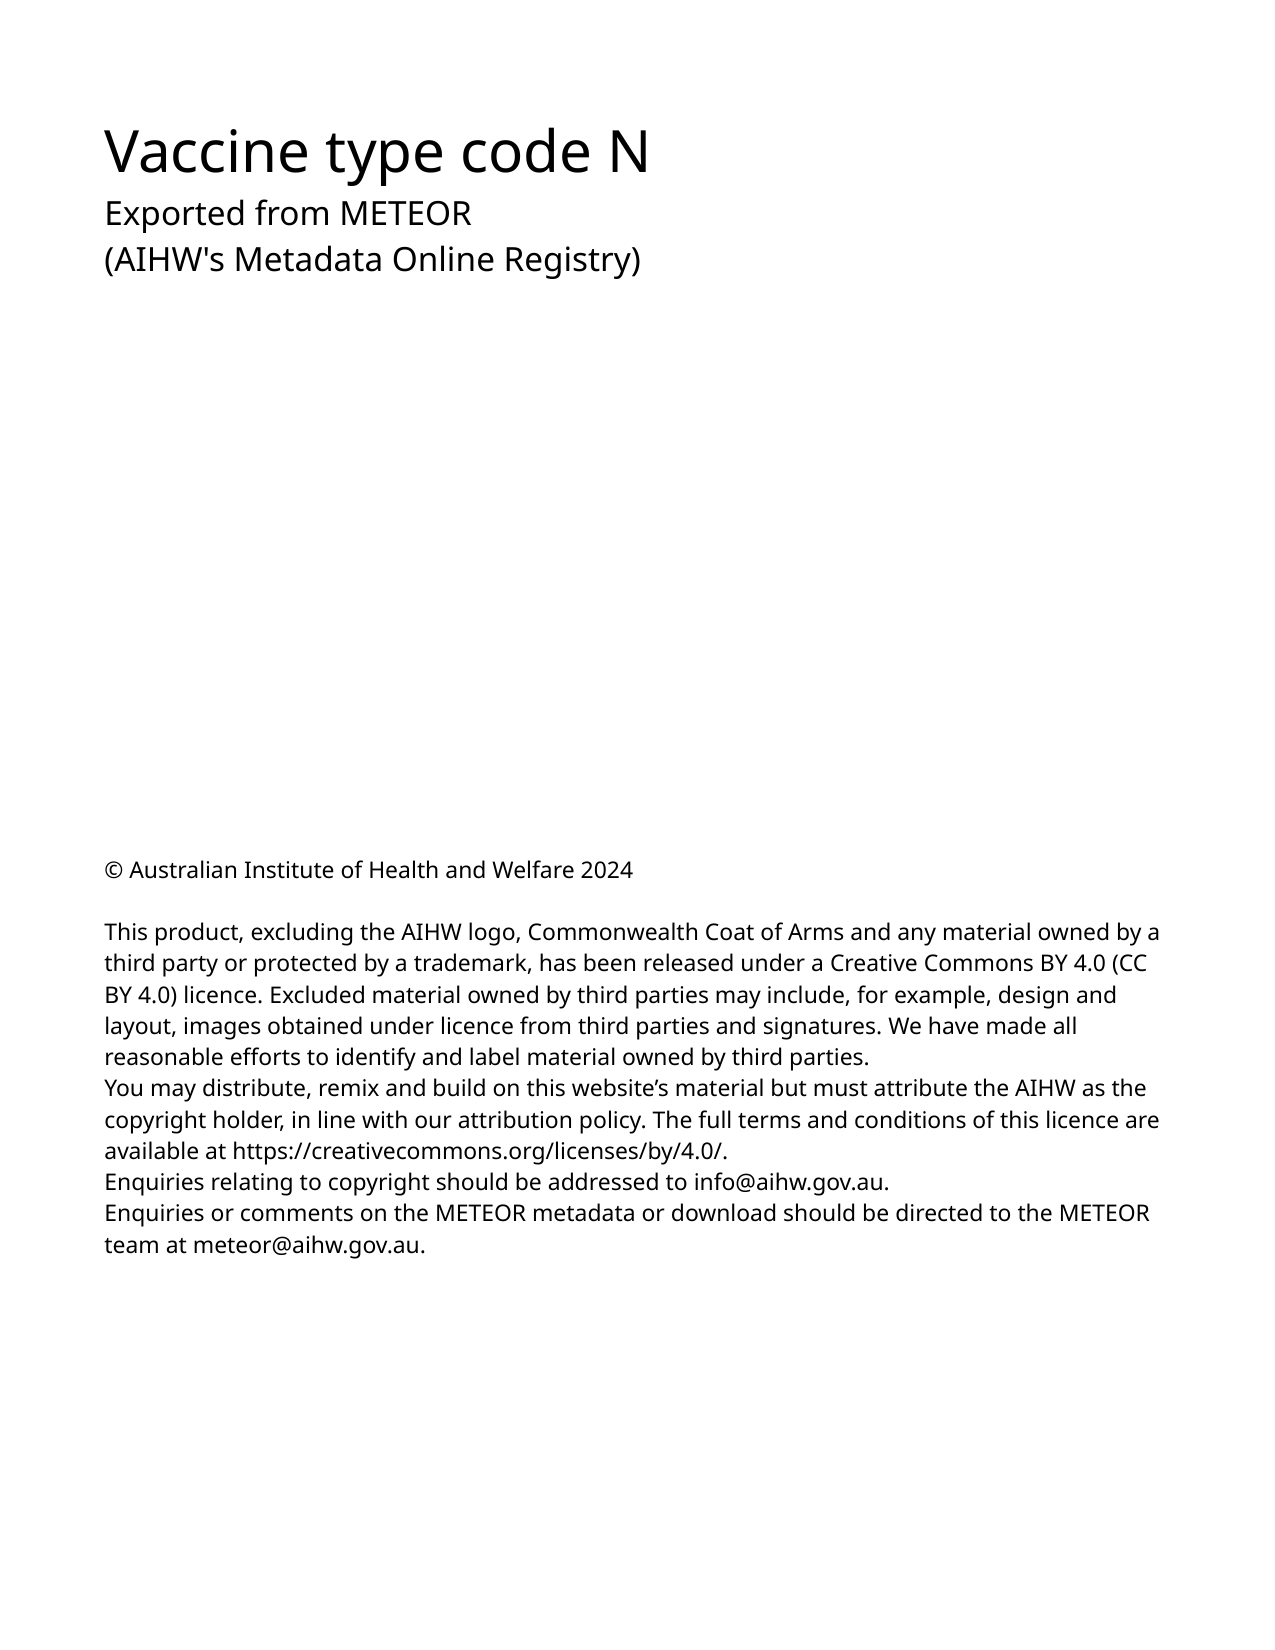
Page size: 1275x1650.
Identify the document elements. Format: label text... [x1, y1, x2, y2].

subtitle (AIHW's Metadata Online Registry) [104, 235, 1171, 281]
text You may distribute, remix and build on this website’s material but must attribute the AIHW as the copyright holder, in line with our attribution policy. The full terms and conditions of this licence are available at https://creativecommons.org/licenses/by/4.0/. [104, 1072, 1171, 1166]
text This product, excluding the AIHW logo, Commonwealth Coat of Arms and any material owned by a third party or protected by a trademark, has been released under a Creative Commons BY 4.0 (CC BY 4.0) licence. Excluded material owned by third parties may include, for example, design and layout, images obtained under licence from third parties and signatures. We have made all reasonable efforts to identify and label material owned by third parties. [104, 916, 1171, 1072]
subtitle Exported from METEOR [104, 190, 1171, 235]
title Vaccine type code N [104, 110, 1171, 190]
text Enquiries relating to copyright should be addressed to info@aihw.gov.au. [104, 1166, 1171, 1197]
text © Australian Institute of Health and Welfare 2024 [104, 854, 1171, 885]
text Enquiries or comments on the METEOR metadata or download should be directed to the METEOR team at meteor@aihw.gov.au. [104, 1197, 1171, 1260]
